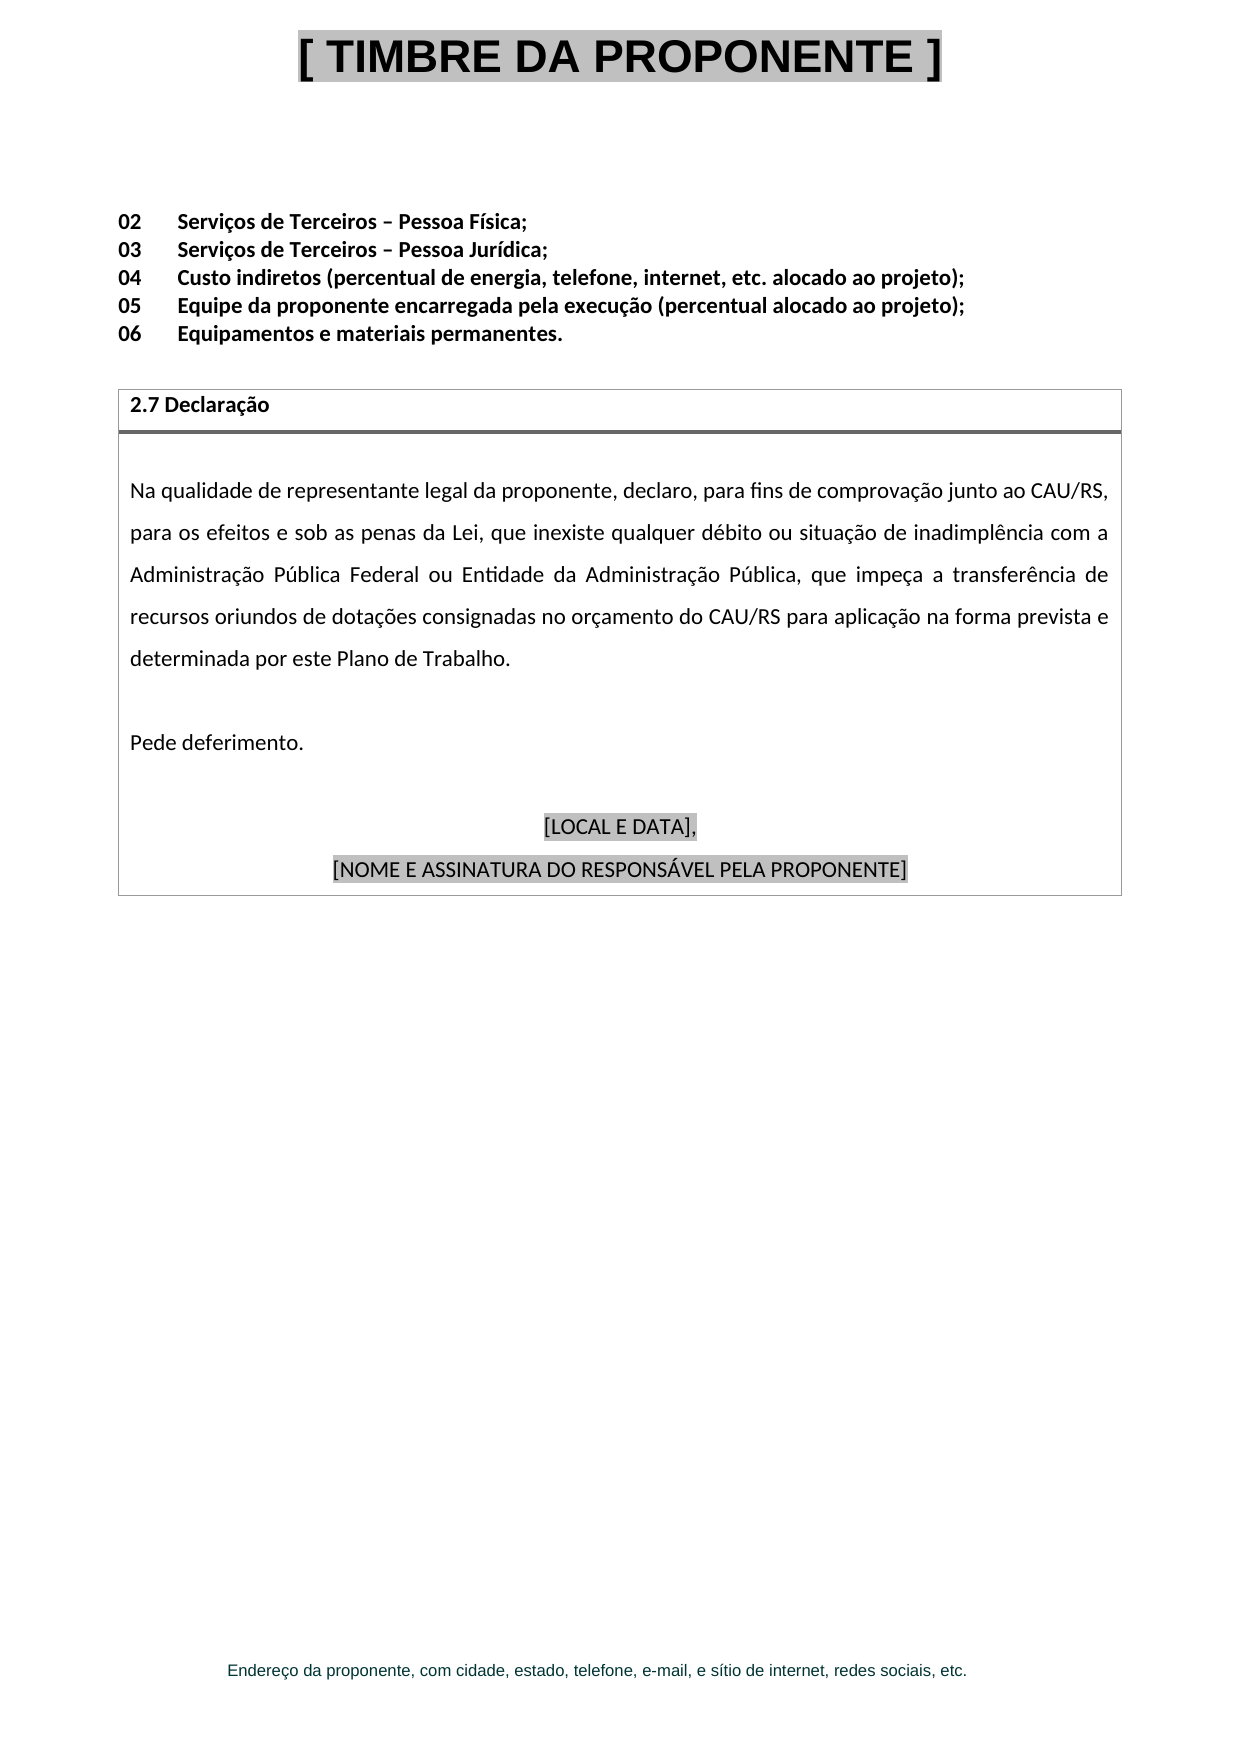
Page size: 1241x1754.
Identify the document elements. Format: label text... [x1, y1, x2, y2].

text 06 Equipamentos e materiais permanentes. [118, 319, 1123, 347]
text 04 Custo indiretos (percentual de energia, telefone, internet, etc. alocado ao projeto); [118, 263, 1123, 291]
text 05 Equipe da proponente encarregada pela execução (percentual alocado ao projeto); [118, 291, 1123, 319]
text 02 Serviços de Terceiros – Pessoa Física; [118, 207, 1123, 235]
text 03 Serviços de Terceiros – Pessoa Jurídica; [118, 235, 1123, 263]
table_header 2.7 Declaração [119, 390, 1121, 430]
table_cell Na qualidade de representante legal da proponente, declaro, para fins de comprovação junto ao CAU/RS, para os efeitos e sob as penas da Lei, que inexiste qualquer débito ou situação de inadimplência com a Administração Pública Federal ou Entidade da Administração Pública, que impeça a transferência de recursos oriundos de dotações consignadas no orçamento do CAU/RS para aplicação na forma prevista e determinada por este Plano de Trabalho. Pede deferimento. [LOCAL E DATA], [NOME E ASSINATURA DO RESPONSÁVEL PELA PROPONENTE] [119, 434, 1121, 895]
